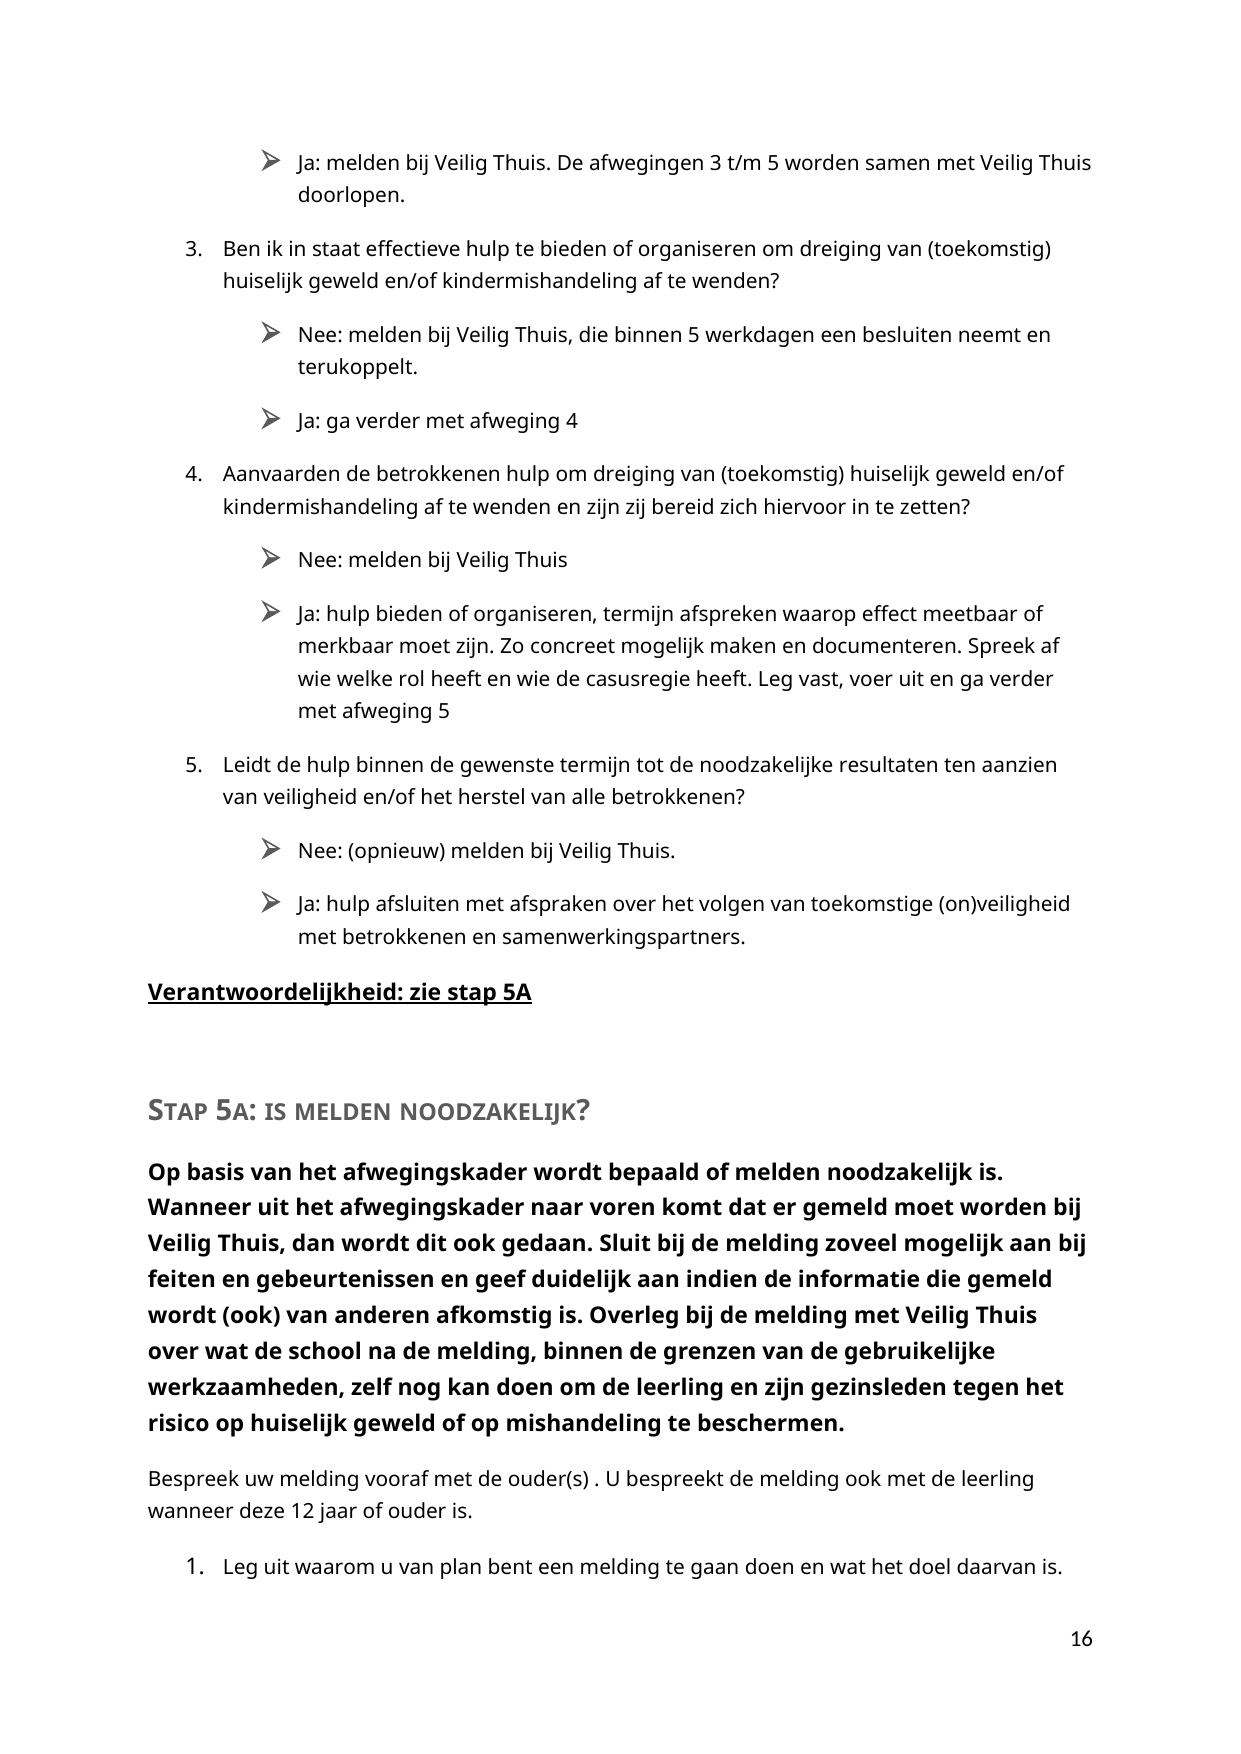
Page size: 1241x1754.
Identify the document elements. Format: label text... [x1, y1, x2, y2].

list Aanvaarden de betrokkenen hulp om dreiging van (toekomstig) huiselijk geweld en/of kindermishandeling af te wenden en zijn zij bereid zich hiervoor in te zetten? [185, 459, 1093, 520]
text Op basis van het afwegingskader wordt bepaald of melden noodzakelijk is. Wanneer uit het afwegingskader naar voren komt dat er gemeld moet worden bij Veilig Thuis, dan wordt dit ook gedaan. Sluit bij de melding zoveel mogelijk aan bij feiten en gebeurtenissen en geef duidelijk aan indien de informatie die gemeld wordt (ook) van anderen afkomstig is. Overleg bij de melding met Veilig Thuis over wat de school na de melding, binnen de grenzen van de gebruikelijke werkzaamheden, zelf nog kan doen om de leerling en zijn gezinsleden tegen het risico op huiselijk geweld of op mishandeling te beschermen. [148, 1155, 1093, 1438]
text Stap 5a: is melden noodzakelijk? [148, 1089, 1093, 1129]
text Bespreek uw melding vooraf met de ouder(s) . U bespreekt de melding ook met de leerling wanneer deze 12 jaar of ouder is. [148, 1464, 1093, 1525]
list Nee: melden bij Veilig Thuis [260, 545, 1093, 574]
list Nee: melden bij Veilig Thuis, die binnen 5 werkdagen een besluiten neemt en terukoppelt. [260, 320, 1093, 381]
list Ben ik in staat effectieve hulp te bieden of organiseren om dreiging van (toekomstig) huiselijk geweld en/of kindermishandeling af te wenden? [185, 234, 1093, 295]
list Ja: ga verder met afweging 4 [260, 406, 1093, 434]
list Ja: melden bij Veilig Thuis. De afwegingen 3 t/m 5 worden samen met Veilig Thuis doorlopen. [260, 148, 1093, 209]
list Leidt de hulp binnen de gewenste termijn tot de noodzakelijke resultaten ten aanzien van veiligheid en/of het herstel van alle betrokkenen? [185, 750, 1093, 811]
list Ja: hulp afsluiten met afspraken over het volgen van toekomstige (on)veiligheid met betrokkenen en samenwerkingspartners. [260, 889, 1093, 950]
list Leg uit waarom u van plan bent een melding te gaan doen en wat het doel daarvan is. [185, 1550, 1093, 1581]
list Ja: hulp bieden of organiseren, termijn afspreken waarop effect meetbaar of merkbaar moet zijn. Zo concreet mogelijk maken en documenteren. Spreek af wie welke rol heeft en wie de casusregie heeft. Leg vast, voer uit en ga verder met afweging 5 [260, 599, 1093, 725]
list Nee: (opnieuw) melden bij Veilig Thuis. [260, 836, 1093, 864]
text Verantwoordelijkheid: zie stap 5A [148, 975, 1093, 1007]
